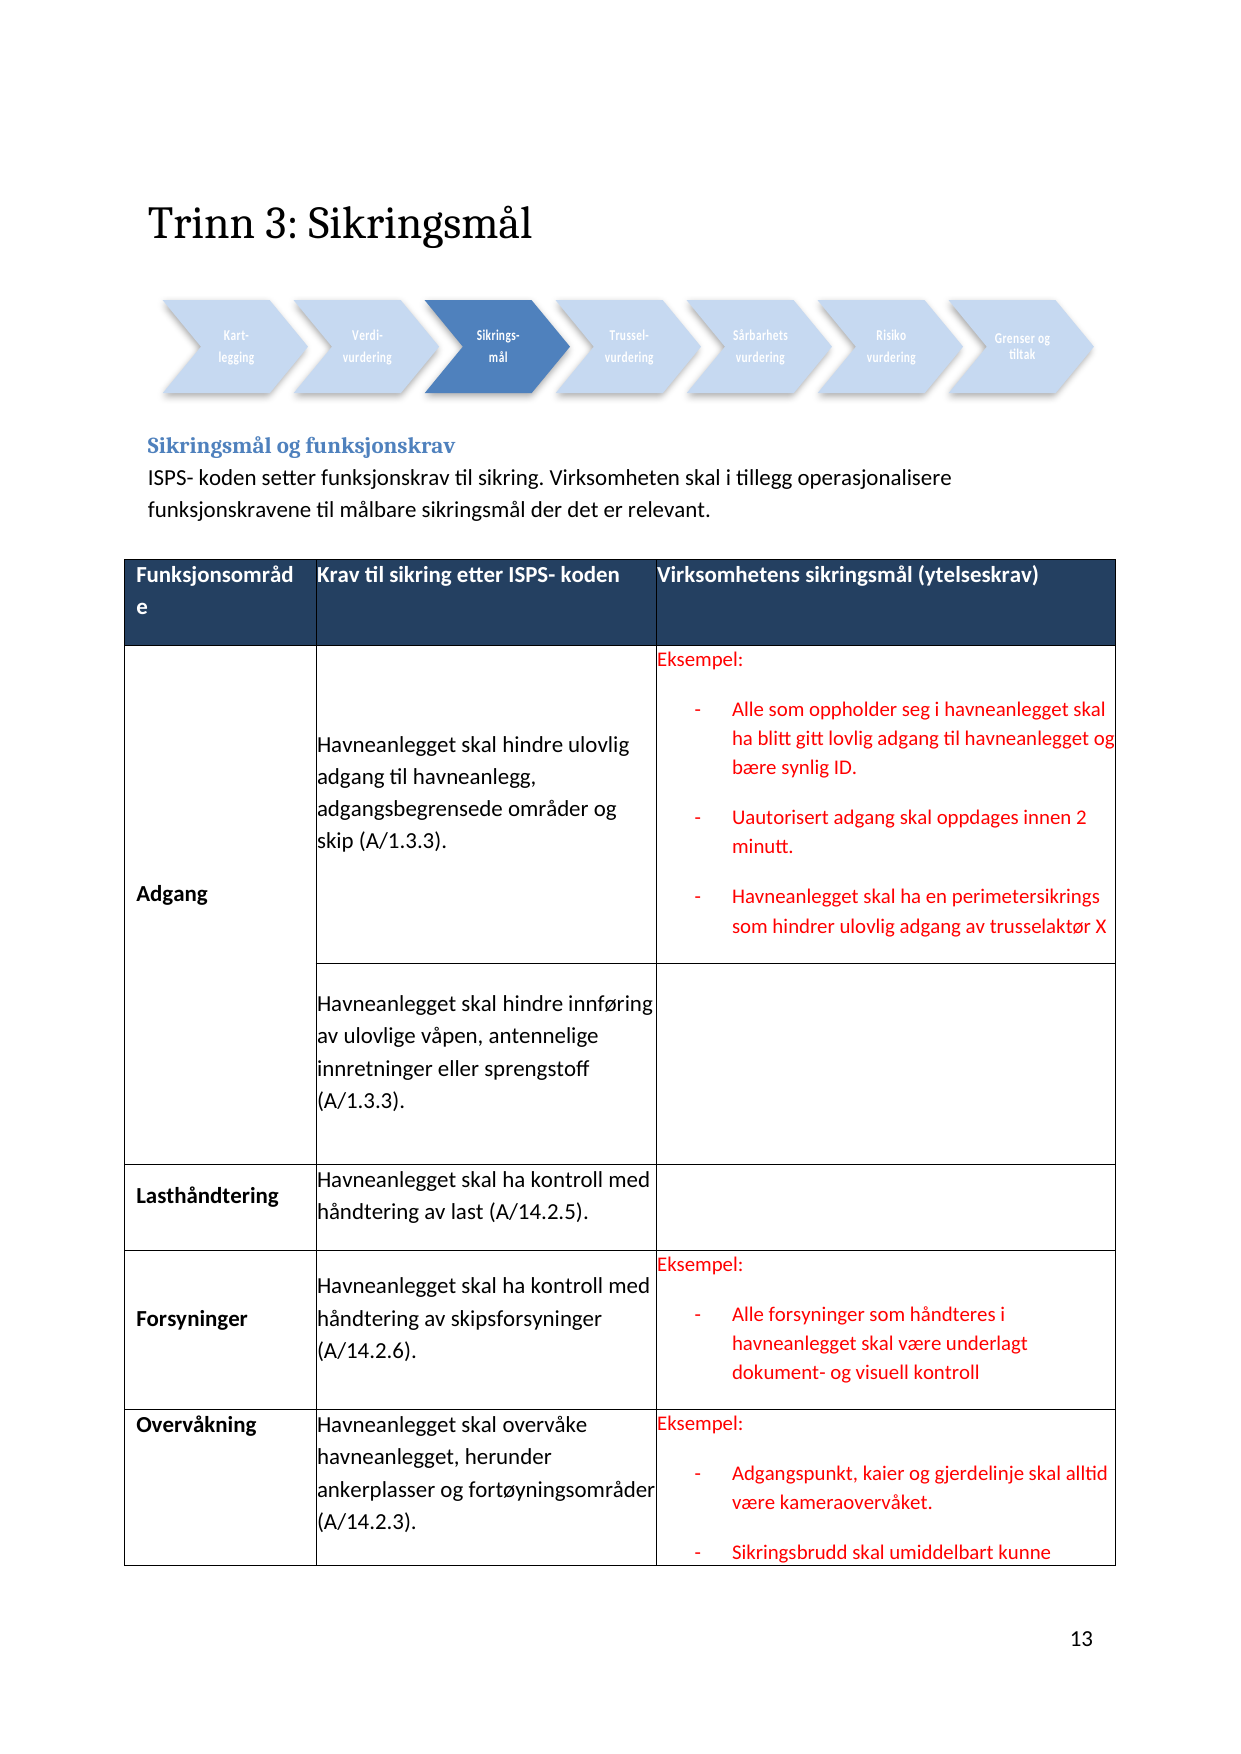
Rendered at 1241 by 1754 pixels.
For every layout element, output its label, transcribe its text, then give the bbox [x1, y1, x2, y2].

table_header Funksjonsområde [125, 560, 316, 645]
table_cell Overvåkning [125, 1410, 316, 1565]
table_cell Eksempel: Alle forsyninger som håndteres i havneanlegget skal være underlagt dokument- og visuell kontroll [657, 1251, 1115, 1409]
table_cell [657, 1165, 1115, 1250]
table_cell Lasthåndtering [125, 1165, 316, 1250]
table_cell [657, 1410, 1115, 1565]
table_cell Havneanlegget skal hindre innføring av ulovlige våpen, antennelige innretninger eller sprengstoff (A/1.3.3). [317, 964, 656, 1164]
table_cell Havneanlegget skal ha kontroll med håndtering av skipsforsyninger (A/14.2.6). [317, 1251, 656, 1409]
table_cell Adgang [125, 646, 316, 1164]
table_cell Forsyninger [125, 1251, 316, 1409]
subtitle Trinn 3: Sikringsmål [148, 198, 1093, 250]
subtitle Sikringsmål og funksjonskrav [148, 432, 1093, 459]
table_header Krav til sikring etter ISPS- koden [317, 560, 656, 645]
table_cell Eksempel: Alle som oppholder seg i havneanlegget skal ha blitt gitt lovlig adgang til havneanlegget og bære synlig ID. Uautorisert adgang skal oppdages innen 2 minutt. Havneanlegget skal ha en perimetersikrings som hindrer ulovlig adgang av trusselaktør X [657, 646, 1115, 963]
table_cell Havneanlegget skal ha kontroll med håndtering av last (A/14.2.5). [317, 1165, 656, 1250]
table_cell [317, 1410, 656, 1565]
text ISPS- koden setter funksjonskrav til sikring. Virksomheten skal i tillegg operasjonalisere funksjonskravene til målbare sikringsmål der det er relevant. [148, 463, 1093, 523]
table_cell [657, 964, 1115, 1164]
table_header Virksomhetens sikringsmål (ytelseskrav) [657, 560, 1115, 645]
table_cell Havneanlegget skal hindre ulovlig adgang til havneanlegg, adgangsbegrensede områder og skip (A/1.3.3). [317, 646, 656, 963]
